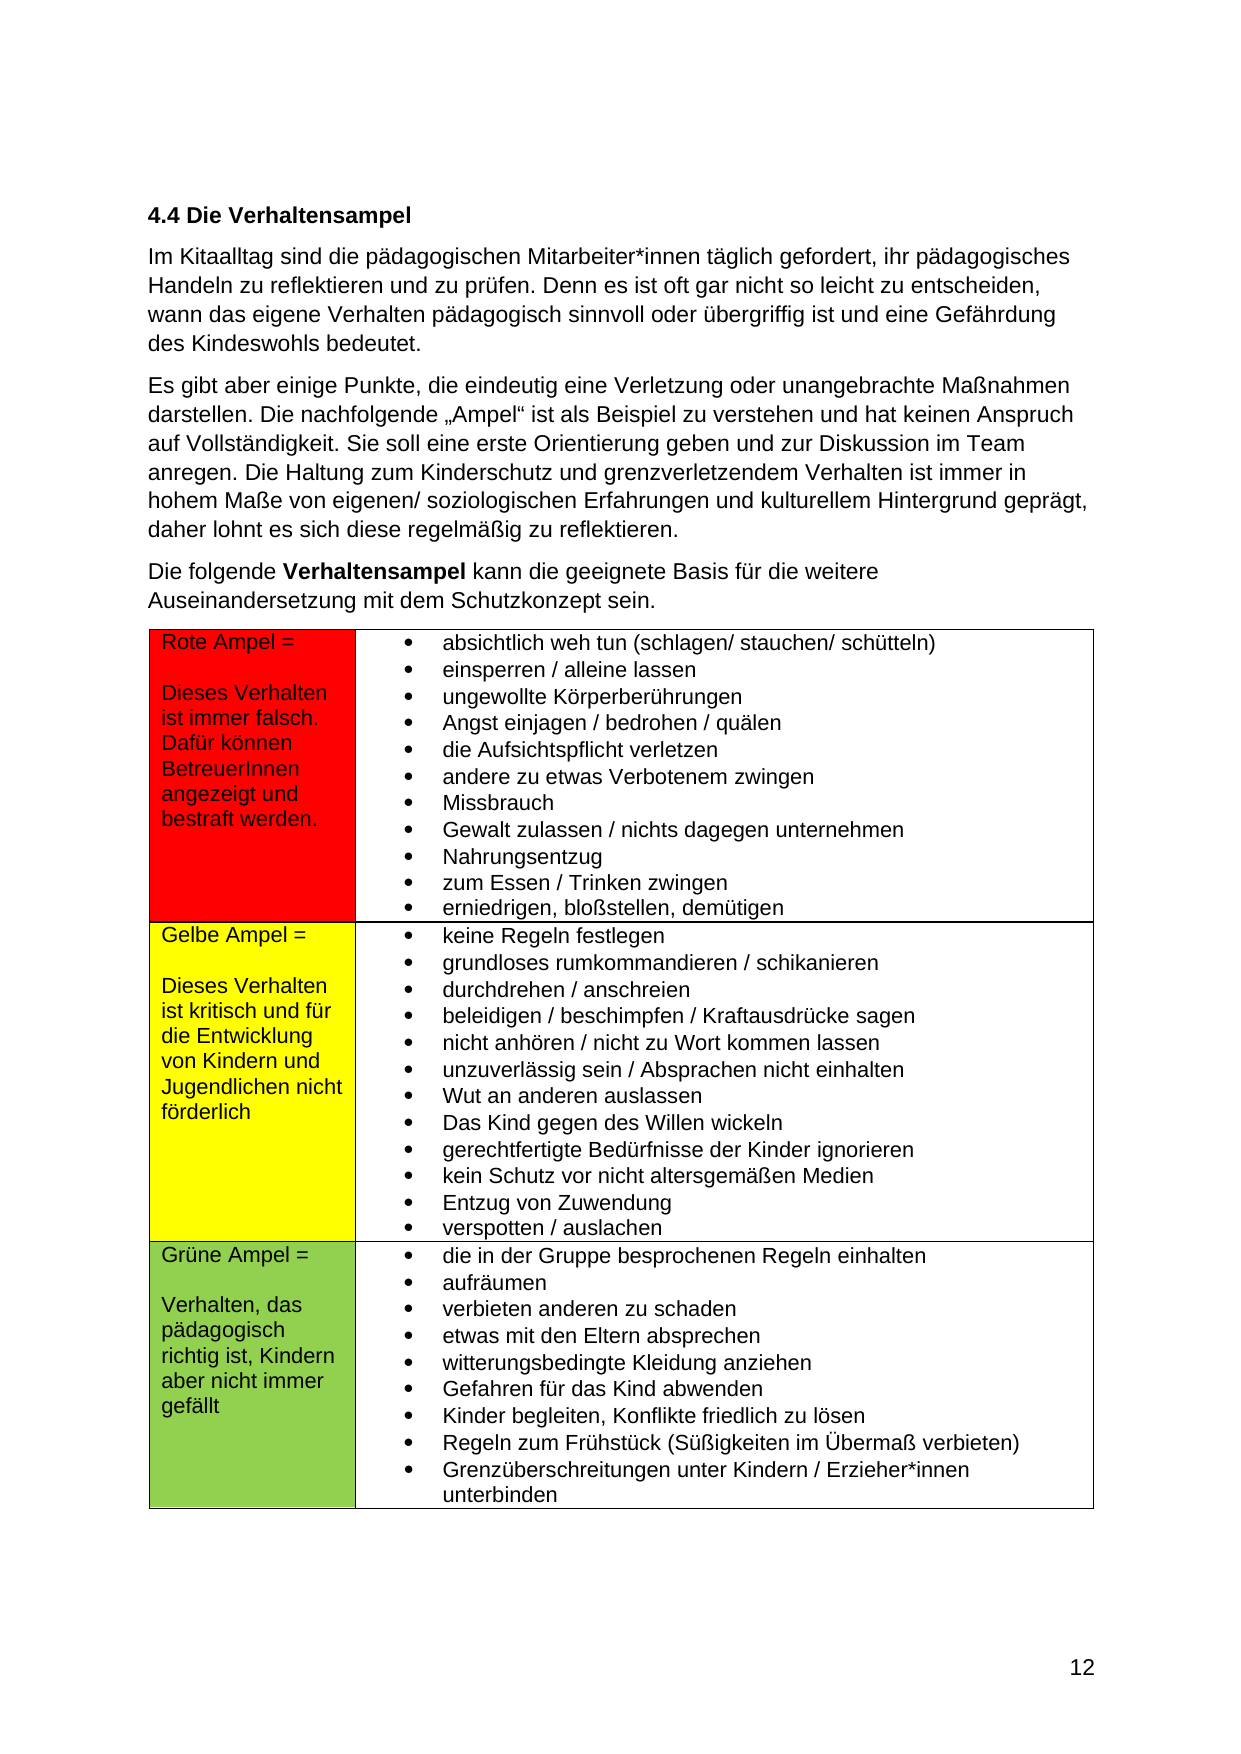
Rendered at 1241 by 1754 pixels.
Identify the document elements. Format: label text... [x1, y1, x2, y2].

table_cell Gelbe Ampel = Dieses Verhalten ist kritisch und für die Entwicklung von Kindern und Jugendlichen nicht förderlich [150, 923, 355, 1241]
table_cell Grüne Ampel = Verhalten, das pädagogisch richtig ist, Kindern aber nicht immer gefällt [150, 1242, 355, 1507]
table_header Rote Ampel = Dieses Verhalten ist immer falsch. Dafür können BetreuerInnen angezeigt und bestraft werden. [150, 630, 355, 921]
table_cell die in der Gruppe besprochenen Regeln einhalten aufräumen verbieten anderen zu schaden etwas mit den Eltern absprechen witterungsbedingte Kleidung anziehen Gefahren für das Kind abwenden Kinder begleiten, Konflikte friedlich zu lösen Regeln zum Frühstück (Süßigkeiten im Übermaß verbieten) Grenzüberschreitungen unter Kindern / Erzieher*innen unterbinden [356, 1242, 1093, 1507]
text Es gibt aber einige Punkte, die eindeutig eine Verletzung oder unangebrachte Maßnahmen darstellen. Die nachfolgende „Ampel“ ist als Beispiel zu verstehen und hat keinen Anspruch auf Vollständigkeit. Sie soll eine erste Orientierung geben und zur Diskussion im Team anregen. Die Haltung zum Kinderschutz und grenzverletzendem Verhalten ist immer in hohem Maße von eigenen/ soziologischen Erfahrungen und kulturellem Hintergrund geprägt, daher lohnt es sich diese regelmäßig zu reflektieren. [148, 372, 1092, 543]
table_header absichtlich weh tun (schlagen/ stauchen/ schütteln) einsperren / alleine lassen ungewollte Körperberührungen Angst einjagen / bedrohen / quälen die Aufsichtspflicht verletzen andere zu etwas Verbotenem zwingen Missbrauch Gewalt zulassen / nichts dagegen unternehmen Nahrungsentzug zum Essen / Trinken zwingen erniedrigen, bloßstellen, demütigen [356, 630, 1093, 921]
text Im Kitaalltag sind die pädagogischen Mitarbeiter*innen täglich gefordert, ihr pädagogisches Handeln zu reflektieren und zu prüfen. Denn es ist oft gar nicht so leicht zu entscheiden, wann das eigene Verhalten pädagogisch sinnvoll oder übergriffig ist und eine Gefährdung des Kindeswohls bedeutet. [148, 243, 1072, 356]
table_cell keine Regeln festlegen grundloses rumkommandieren / schikanieren durchdrehen / anschreien beleidigen / beschimpfen / Kraftausdrücke sagen nicht anhören / nicht zu Wort kommen lassen unzuverlässig sein / Absprachen nicht einhalten Wut an anderen auslassen Das Kind gegen des Willen wickeln gerechtfertigte Bedürfnisse der Kinder ignorieren kein Schutz vor nicht altersgemäßen Medien Entzug von Zuwendung verspotten / auslachen [356, 923, 1093, 1241]
subtitle Die Verhaltensampel [148, 202, 1240, 228]
text Die folgende Verhaltensampel kann die geeignete Basis für die weitere Auseinandersetzung mit dem Schutzkonzept sein. [148, 558, 881, 613]
